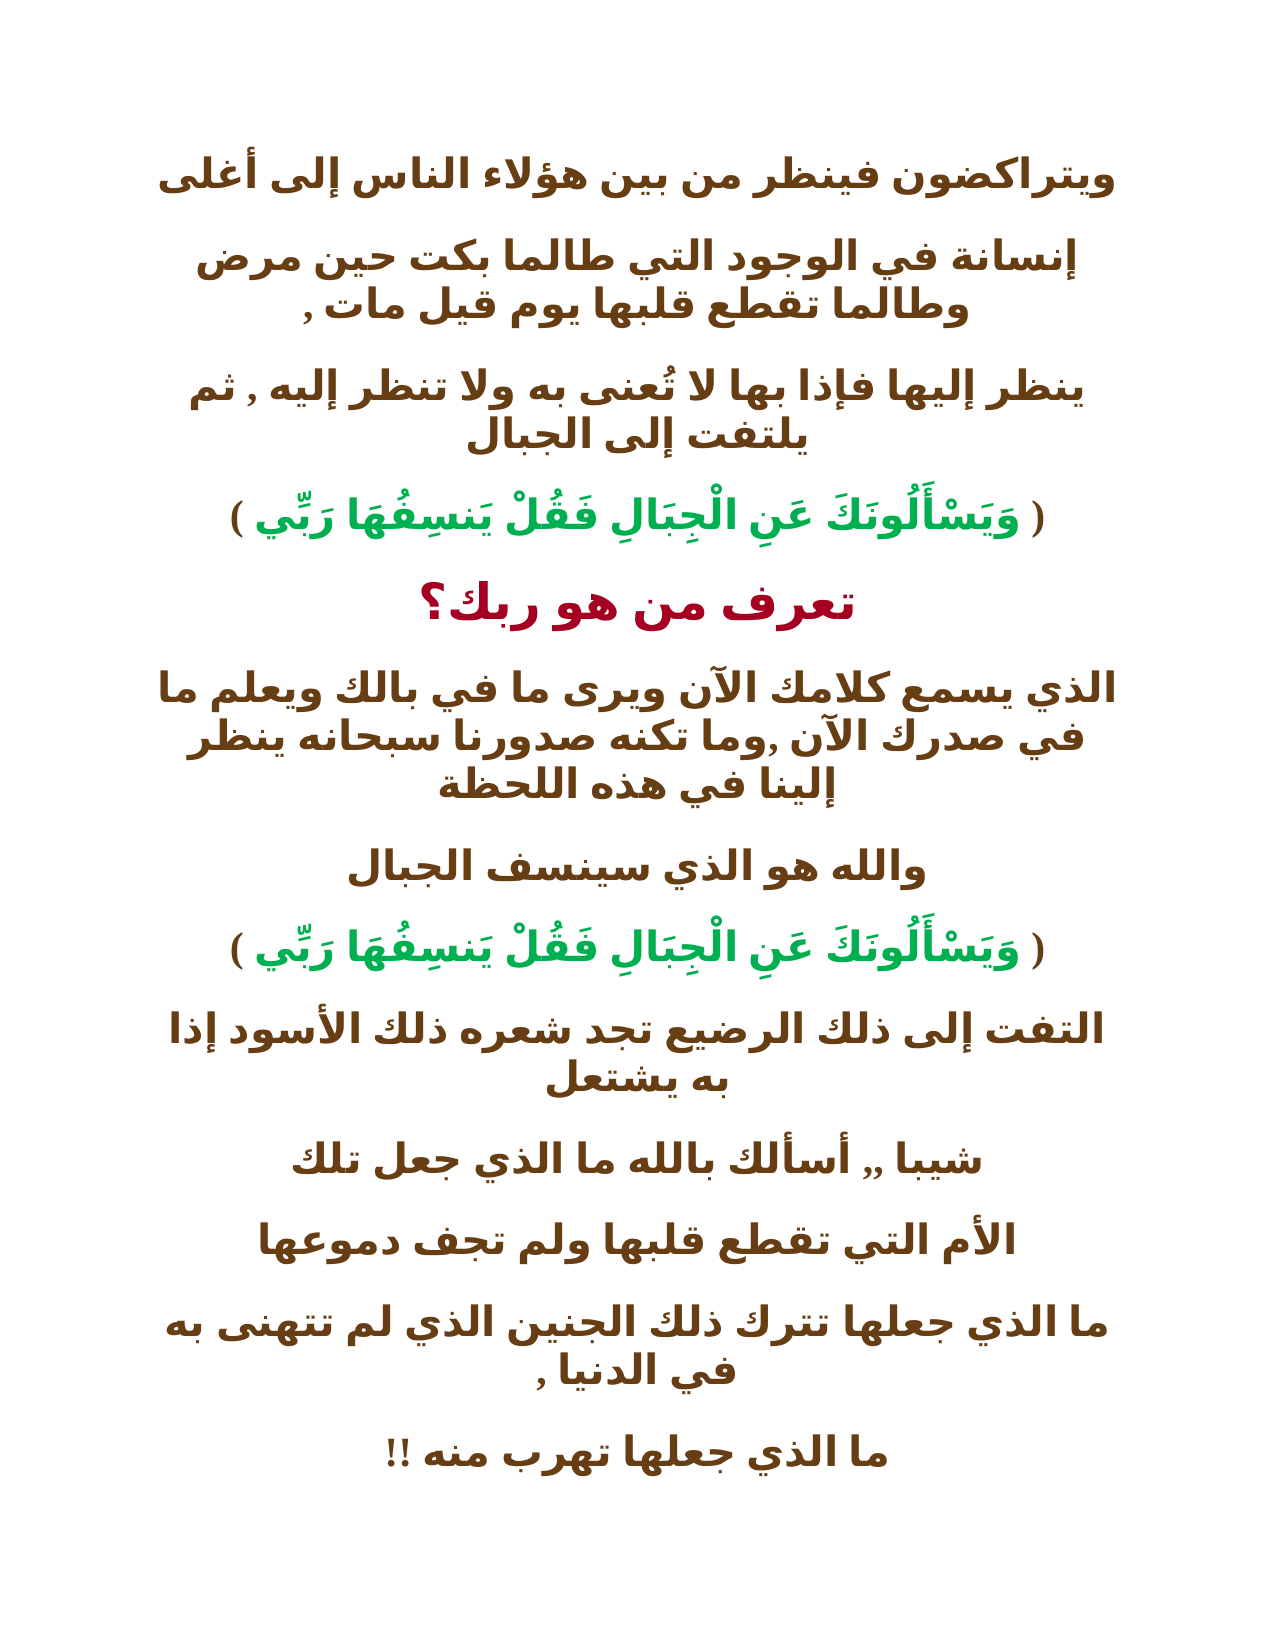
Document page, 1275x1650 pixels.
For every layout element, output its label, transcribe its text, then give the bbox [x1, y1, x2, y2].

text ما الذي جعلها تترك ذلك الجنين الذي لم تتهنى به في الدنيا , [150, 1297, 1125, 1393]
text الأم التي تقطع قلبها ولم تجف دموعها [150, 1216, 1125, 1264]
text ينظر إليها فإذا بها لا تُعنى به ولا تنظر إليه , ثم يلتفت إلى الجبال [150, 361, 1125, 457]
text التفت إلى ذلك الرضيع تجد شعره ذلك الأسود إذا به يشتعل [150, 1004, 1125, 1100]
text إنسانة في الوجود التي طالما بكت حين مرض وطالما تقطع قلبها يوم قيل مات , [150, 232, 1125, 327]
text ما الذي جعلها تهرب منه !! [150, 1427, 1125, 1475]
text ويتراكضون فينظر من بين هؤلاء الناس إلى أغلى [150, 150, 1125, 198]
text تعرف من هو ربك؟ [150, 572, 1125, 630]
text والله هو الذي سينسف الجبال [150, 841, 1125, 889]
text ( وَيَسْأَلُونَكَ عَنِ الْجِبَالِ فَقُلْ يَنسِفُهَا رَبِّي ) [150, 491, 1125, 539]
text ( وَيَسْأَلُونَكَ عَنِ الْجِبَالِ فَقُلْ يَنسِفُهَا رَبِّي ) [150, 923, 1125, 971]
text شيبا ,, أسألك بالله ما الذي جعل تلك [150, 1134, 1125, 1182]
text الذي يسمع كلامك الآن ويرى ما في بالك ويعلم ما في صدرك الآن ,وما تكنه صدورنا سبحانه ينظر إلينا في هذه اللحظة [150, 664, 1125, 807]
